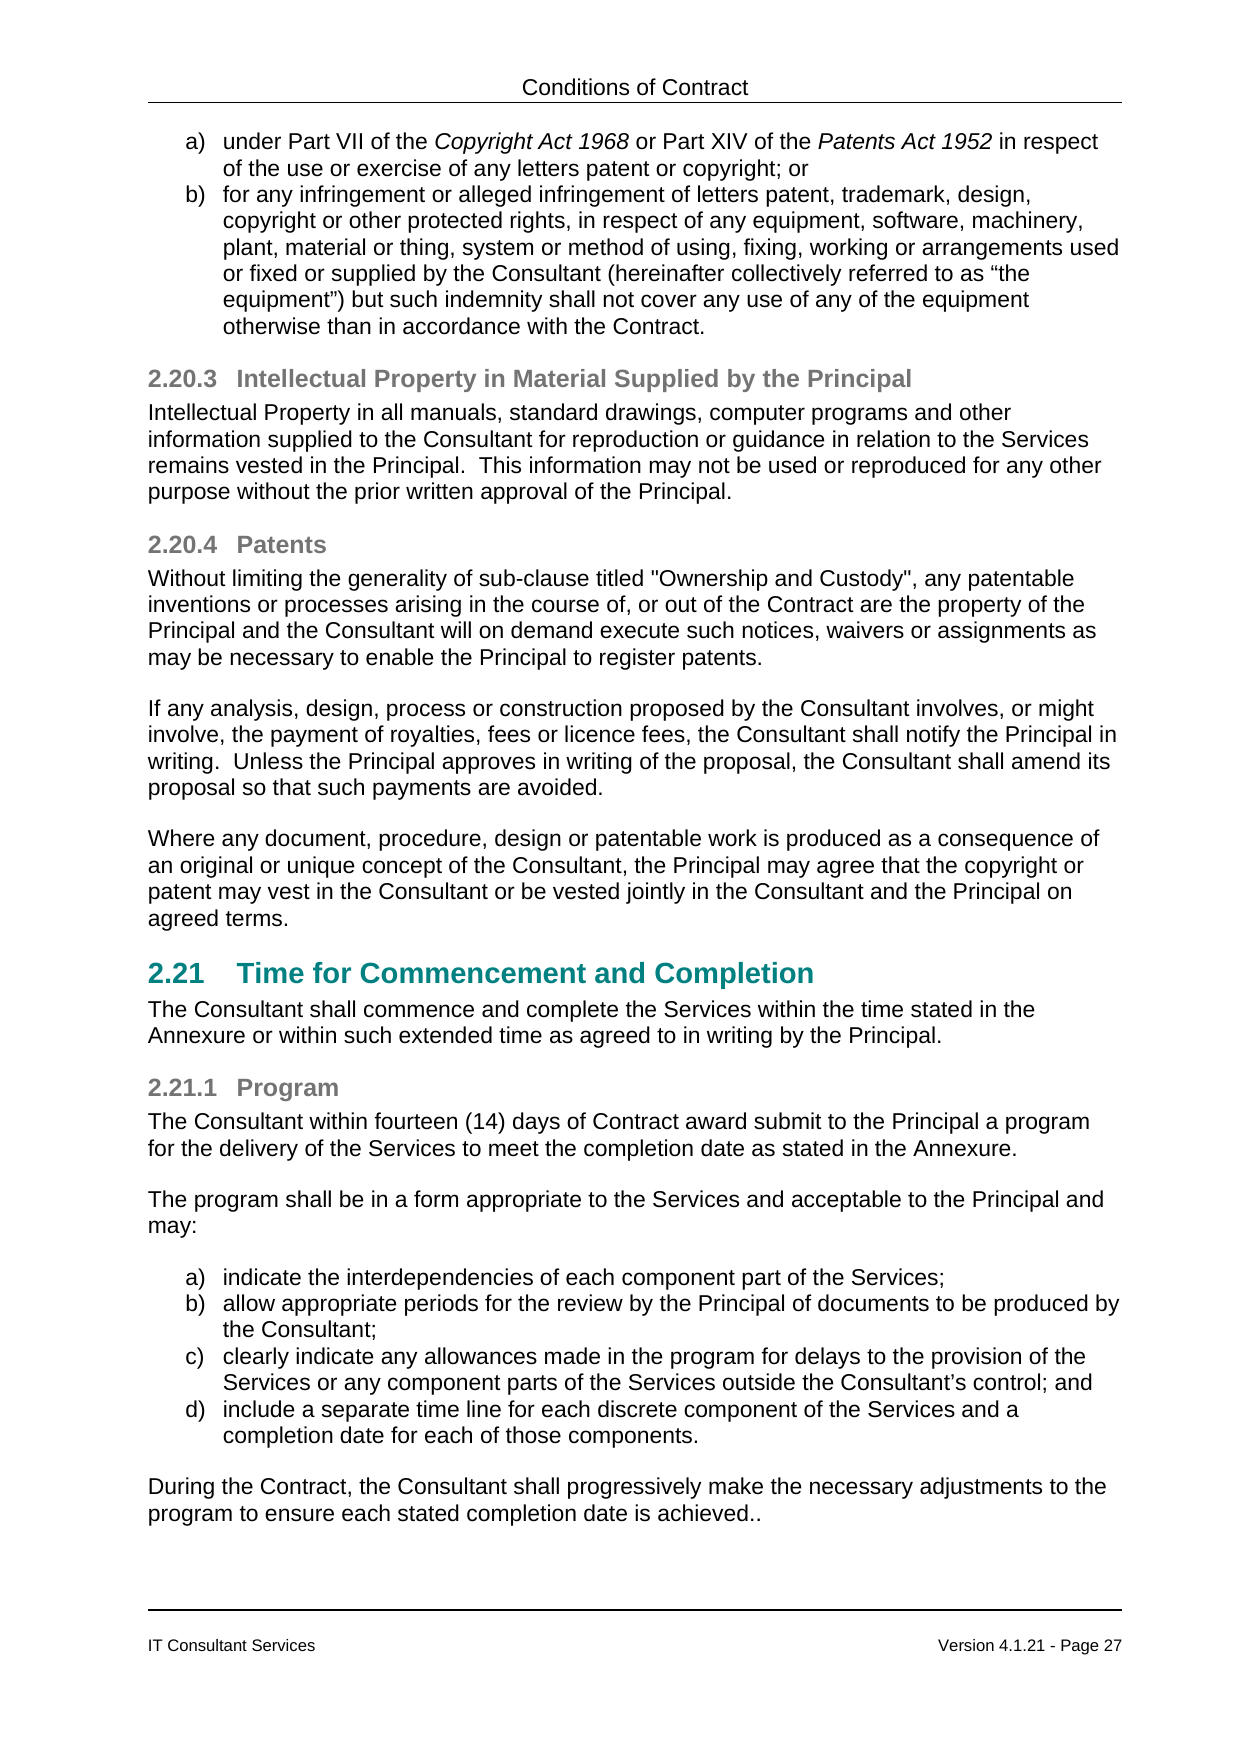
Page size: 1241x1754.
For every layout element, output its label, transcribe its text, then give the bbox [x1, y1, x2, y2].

text Where any document, procedure, design or patentable work is produced as a consequence of an original or unique concept of the Consultant, the Principal may agree that the copyright or patent may vest in the Consultant or be vested jointly in the Consultant and the Principal on agreed terms. [148, 825, 1122, 931]
text During the Contract, the Consultant shall progressively make the necessary adjustments to the program to ensure each stated completion date is achieved.. [148, 1473, 1122, 1526]
subtitle Intellectual Property in Material Supplied by the Principal [148, 364, 1122, 393]
text If any analysis, design, process or construction proposed by the Consultant involves, or might involve, the payment of royalties, fees or licence fees, the Consultant shall notify the Principal in writing. Unless the Principal approves in writing of the proposal, the Consultant shall amend its proposal so that such payments are avoided. [148, 695, 1122, 800]
text The Consultant within fourteen (14) days of Contract award submit to the Principal a program for the delivery of the Services to meet the completion date as stated in the Annexure. [148, 1108, 1122, 1161]
text The Consultant shall commence and complete the Services within the time stated in the Annexure or within such extended time as agreed to in writing by the Principal. [148, 996, 1122, 1048]
text The program shall be in a form appropriate to the Services and acceptable to the Principal and may: [148, 1186, 1122, 1239]
subtitle Program [148, 1073, 1122, 1102]
text Intellectual Property in all manuals, standard drawings, computer programs and other information supplied to the Consultant for reproduction or guidance in relation to the Services remains vested in the Principal. This information may not be used or reproduced for any other purpose without the prior written approval of the Principal. [148, 399, 1122, 504]
list for any infringement or alleged infringement of letters patent, trademark, design, copyright or other protected rights, in respect of any equipment, software, machinery, plant, material or thing, system or method of using, fixing, working or arrangements used or fixed or supplied by the Consultant (hereinafter collectively referred to as “the equipment”) but such indemnity shall not cover any use of any of the equipment otherwise than in accordance with the Contract. [185, 181, 1122, 339]
list clearly indicate any allowances made in the program for delays to the provision of the Services or any component parts of the Services outside the Consultant’s control; and [185, 1343, 1122, 1396]
subtitle Patents [148, 529, 1122, 558]
subtitle Time for Commencement and Completion [148, 956, 1122, 989]
list under Part VII of the Copyright Act 1968 or Part XIV of the Patents Act 1952 in respect of the use or exercise of any letters patent or copyright; or [185, 128, 1122, 181]
list include a separate time line for each discrete component of the Services and a completion date for each of those components. [185, 1396, 1122, 1448]
text Without limiting the generality of sub-clause titled "Ownership and Custody", any patentable inventions or processes arising in the course of, or out of the Contract are the property of the Principal and the Consultant will on demand execute such notices, waivers or assignments as may be necessary to enable the Principal to register patents. [148, 564, 1122, 670]
list indicate the interdependencies of each component part of the Services; [185, 1264, 1122, 1290]
list allow appropriate periods for the review by the Principal of documents to be produced by the Consultant; [185, 1290, 1122, 1343]
